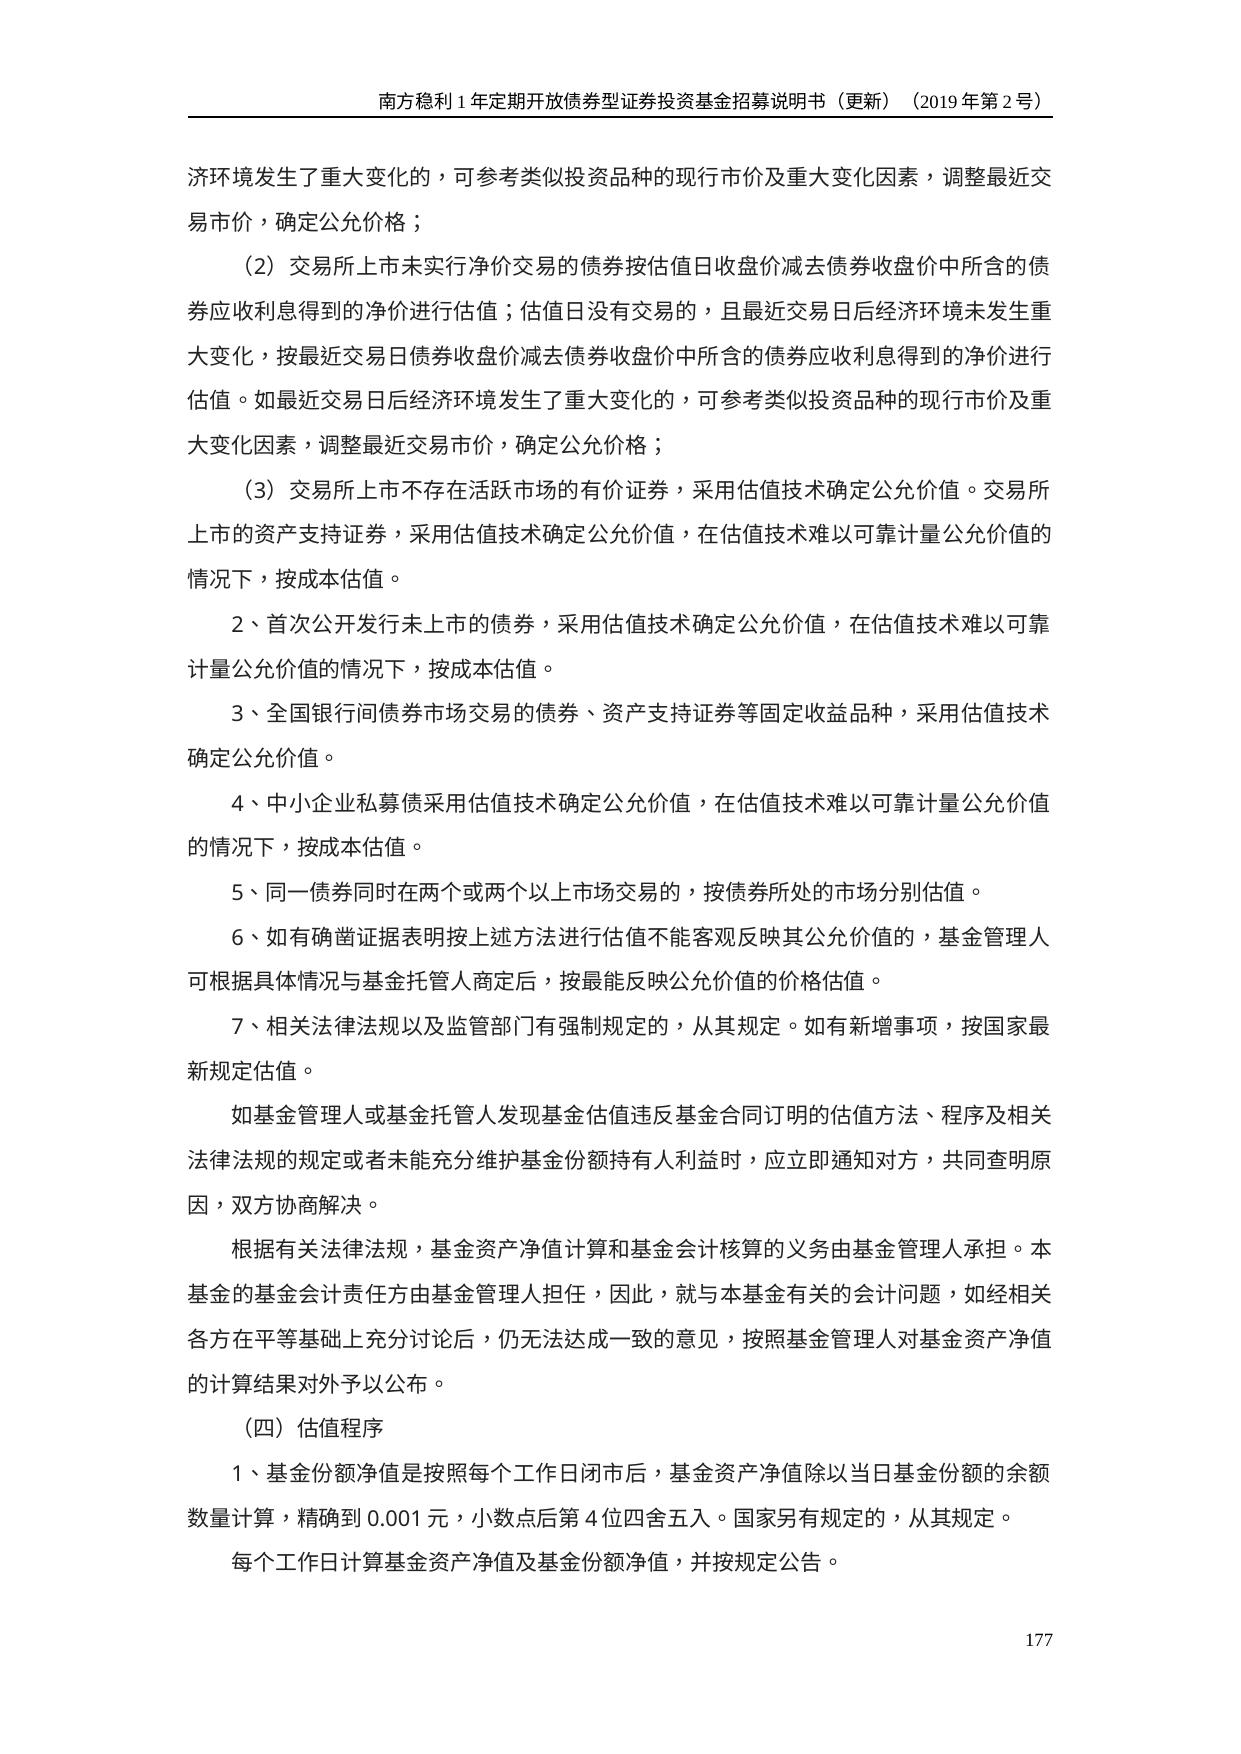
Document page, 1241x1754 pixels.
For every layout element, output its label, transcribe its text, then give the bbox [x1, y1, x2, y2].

text （3）交易所上市不存在活跃市场的有价证券，采用估值技术确定公允价值。交易所上市的资产支持证券，采用估值技术确定公允价值，在估值技术难以可靠计量公允价值的情况下，按成本估值。 [187, 475, 1053, 594]
text 7、相关法律法规以及监管部门有强制规定的，从其规定。如有新增事项，按国家最新规定估值。 [187, 1011, 1053, 1086]
text 2、首次公开发行未上市的债券，采用估值技术确定公允价值，在估值技术难以可靠计量公允价值的情况下，按成本估值。 [187, 609, 1053, 683]
text 6、如有确凿证据表明按上述方法进行估值不能客观反映其公允价值的，基金管理人可根据具体情况与基金托管人商定后，按最能反映公允价值的价格估值。 [187, 922, 1053, 996]
text 每个工作日计算基金资产净值及基金份额净值，并按规定公告。 [187, 1547, 1053, 1577]
text 根据有关法律法规，基金资产净值计算和基金会计核算的义务由基金管理人承担。本基金的基金会计责任方由基金管理人担任，因此，就与本基金有关的会计问题，如经相关各方在平等基础上充分讨论后，仍无法达成一致的意见，按照基金管理人对基金资产净值的计算结果对外予以公布。 [187, 1234, 1053, 1398]
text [187, 162, 1053, 236]
text （四）估值程序 [187, 1413, 1053, 1443]
text 3、全国银行间债券市场交易的债券、资产支持证券等固定收益品种，采用估值技术确定公允价值。 [187, 698, 1053, 773]
text 如基金管理人或基金托管人发现基金估值违反基金合同订明的估值方法、程序及相关法律法规的规定或者未能充分维护基金份额持有人利益时，应立即通知对方，共同查明原因，双方协商解决。 [187, 1100, 1053, 1219]
text 1、基金份额净值是按照每个工作日闭市后，基金资产净值除以当日基金份额的余额数量计算，精确到0.001元，小数点后第4位四舍五入。国家另有规定的，从其规定。 [187, 1458, 1053, 1532]
text 5、同一债券同时在两个或两个以上市场交易的，按债券所处的市场分别估值。 [187, 877, 1053, 907]
text 4、中小企业私募债采用估值技术确定公允价值，在估值技术难以可靠计量公允价值的情况下，按成本估值。 [187, 788, 1053, 862]
text （2）交易所上市未实行净价交易的债券按估值日收盘价减去债券收盘价中所含的债券应收利息得到的净价进行估值；估值日没有交易的，且最近交易日后经济环境未发生重大变化，按最近交易日债券收盘价减去债券收盘价中所含的债券应收利息得到的净价进行估值。如最近交易日后经济环境发生了重大变化的，可参考类似投资品种的现行市价及重大变化因素，调整最近交易市价，确定公允价格； [187, 251, 1053, 460]
